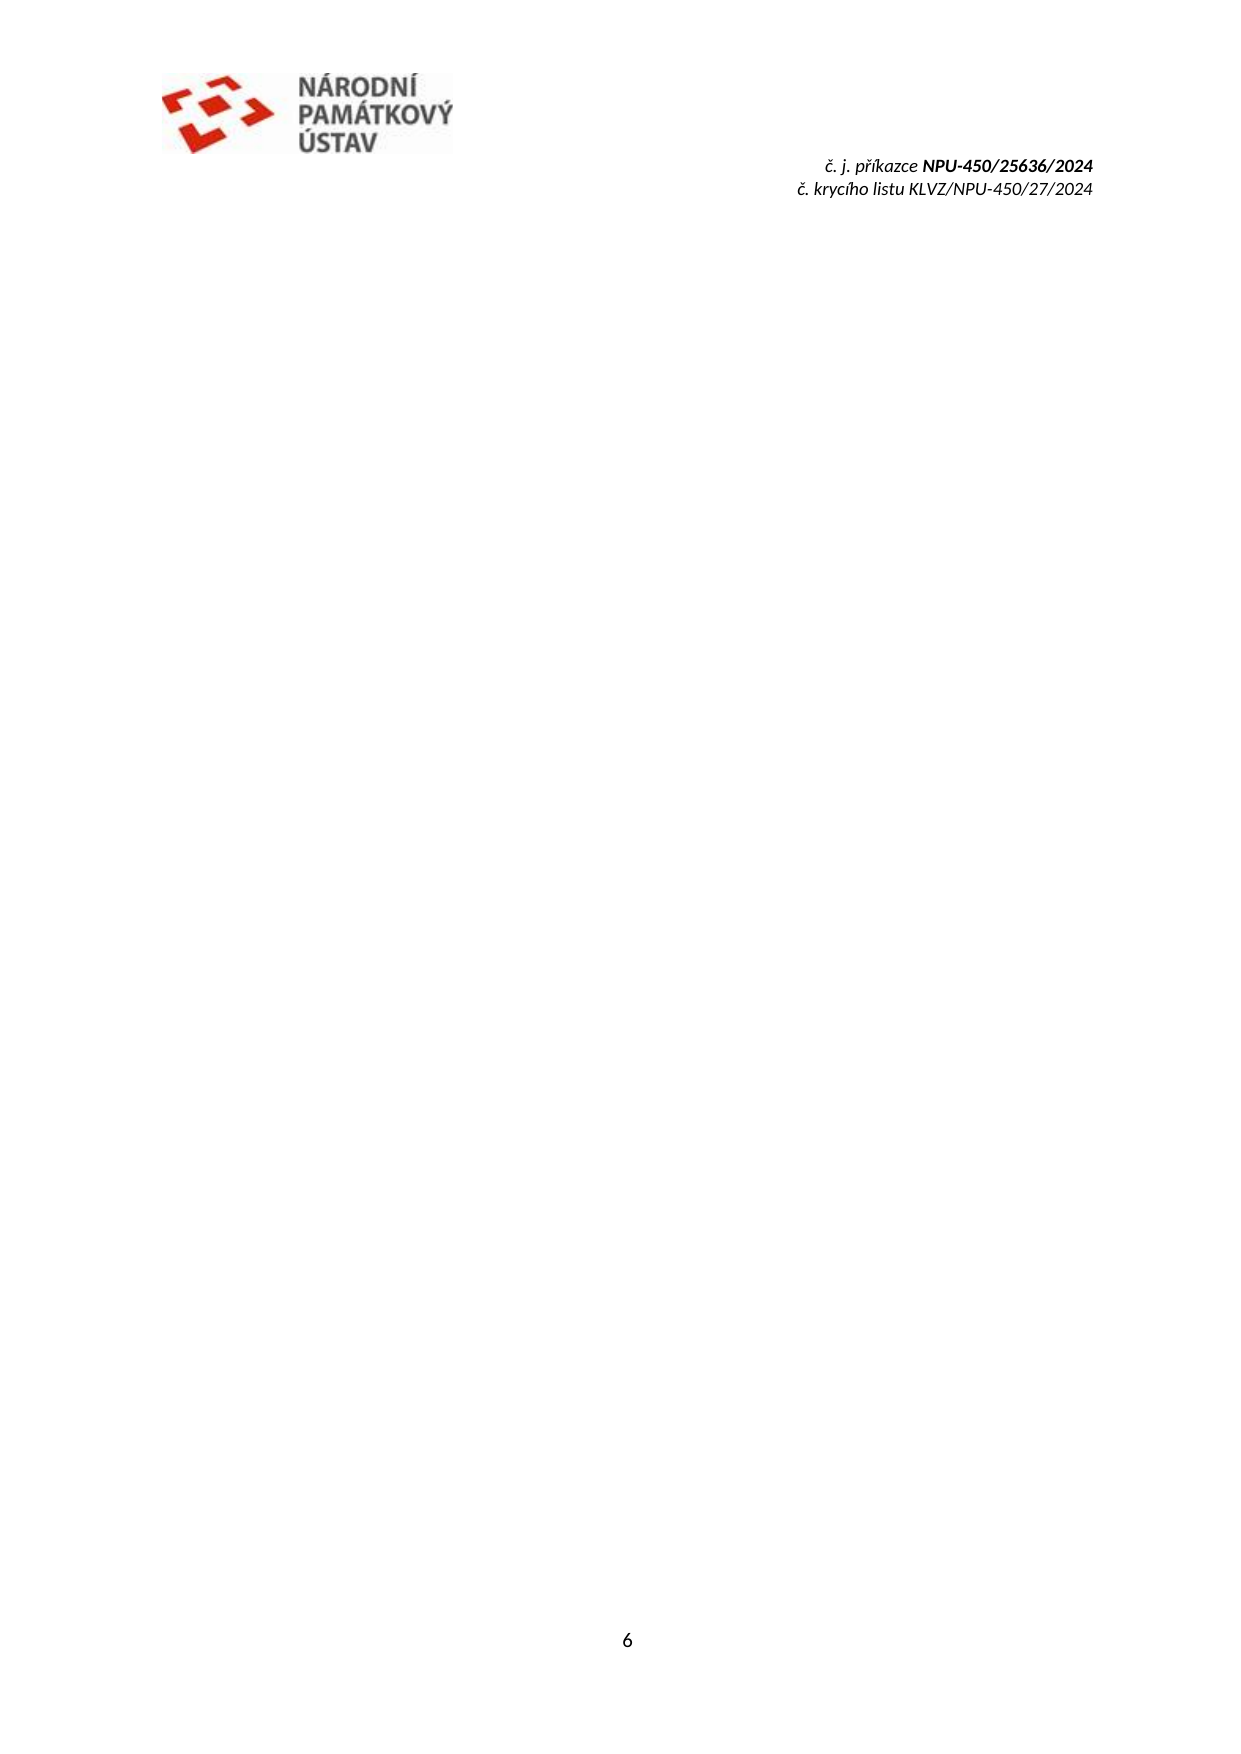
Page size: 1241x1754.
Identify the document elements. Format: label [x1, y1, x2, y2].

picture [161, 73, 453, 154]
